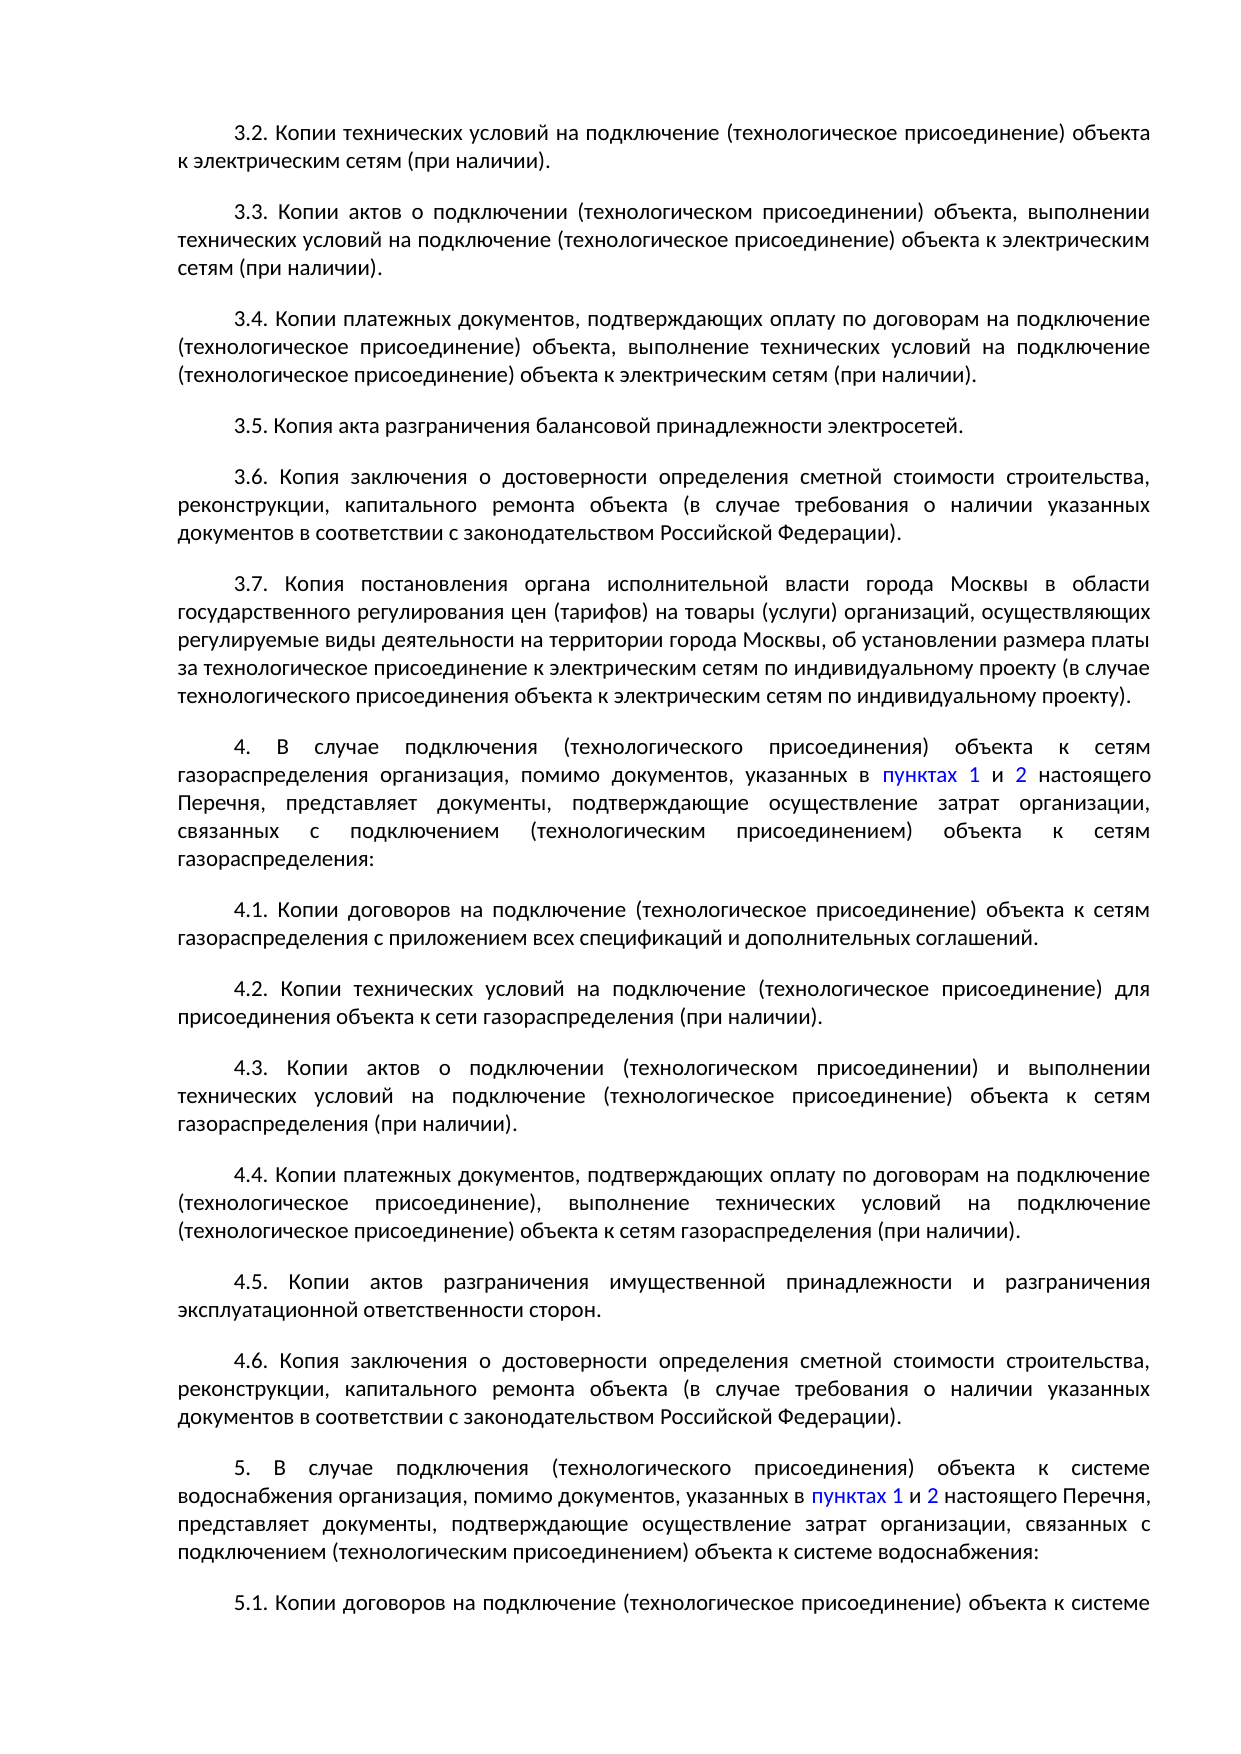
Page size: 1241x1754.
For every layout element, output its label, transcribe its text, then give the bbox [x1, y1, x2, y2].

text 4.3. Копии актов о подключении (технологическом присоединении) и выполнении технических условий на подключение (технологическое присоединение) объекта к сетям газораспределения (при наличии). [177, 1053, 1152, 1137]
text 3.4. Копии платежных документов, подтверждающих оплату по договорам на подключение (технологическое присоединение) объекта, выполнение технических условий на подключение (технологическое присоединение) объекта к электрическим сетям (при наличии). [177, 304, 1152, 388]
text 5. В случае подключения (технологического присоединения) объекта к системе водоснабжения организация, помимо документов, указанных в пунктах 1 и 2 настоящего Перечня, представляет документы, подтверждающие осуществление затрат организации, связанных с подключением (технологическим присоединением) объекта к системе водоснабжения: [177, 1453, 1152, 1565]
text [177, 1588, 1152, 1616]
text 4.6. Копия заключения о достоверности определения сметной стоимости строительства, реконструкции, капитального ремонта объекта (в случае требования о наличии указанных документов в соответствии с законодательством Российской Федерации). [177, 1346, 1152, 1430]
text 4.4. Копии платежных документов, подтверждающих оплату по договорам на подключение (технологическое присоединение), выполнение технических условий на подключение (технологическое присоединение) объекта к сетям газораспределения (при наличии). [177, 1160, 1152, 1244]
text 3.5. Копия акта разграничения балансовой принадлежности электросетей. [177, 411, 1152, 439]
text 3.7. Копия постановления органа исполнительной власти города Москвы в области государственного регулирования цен (тарифов) на товары (услуги) организаций, осуществляющих регулируемые виды деятельности на территории города Москвы, об установлении размера платы за технологическое присоединение к электрическим сетям по индивидуальному проекту (в случае технологического присоединения объекта к электрическим сетям по индивидуальному проекту). [177, 569, 1152, 709]
text 4.1. Копии договоров на подключение (технологическое присоединение) объекта к сетям газораспределения с приложением всех спецификаций и дополнительных соглашений. [177, 895, 1152, 951]
text 3.2. Копии технических условий на подключение (технологическое присоединение) объекта к электрическим сетям (при наличии). [177, 118, 1152, 174]
text 4.5. Копии актов разграничения имущественной принадлежности и разграничения эксплуатационной ответственности сторон. [177, 1267, 1152, 1323]
text 3.3. Копии актов о подключении (технологическом присоединении) объекта, выполнении технических условий на подключение (технологическое присоединение) объекта к электрическим сетям (при наличии). [177, 197, 1152, 281]
text 3.6. Копия заключения о достоверности определения сметной стоимости строительства, реконструкции, капитального ремонта объекта (в случае требования о наличии указанных документов в соответствии с законодательством Российской Федерации). [177, 462, 1152, 546]
text 4. В случае подключения (технологического присоединения) объекта к сетям газораспределения организация, помимо документов, указанных в пунктах 1 и 2 настоящего Перечня, представляет документы, подтверждающие осуществление затрат организации, связанных с подключением (технологическим присоединением) объекта к сетям газораспределения: [177, 732, 1152, 872]
text 4.2. Копии технических условий на подключение (технологическое присоединение) для присоединения объекта к сети газораспределения (при наличии). [177, 974, 1152, 1030]
